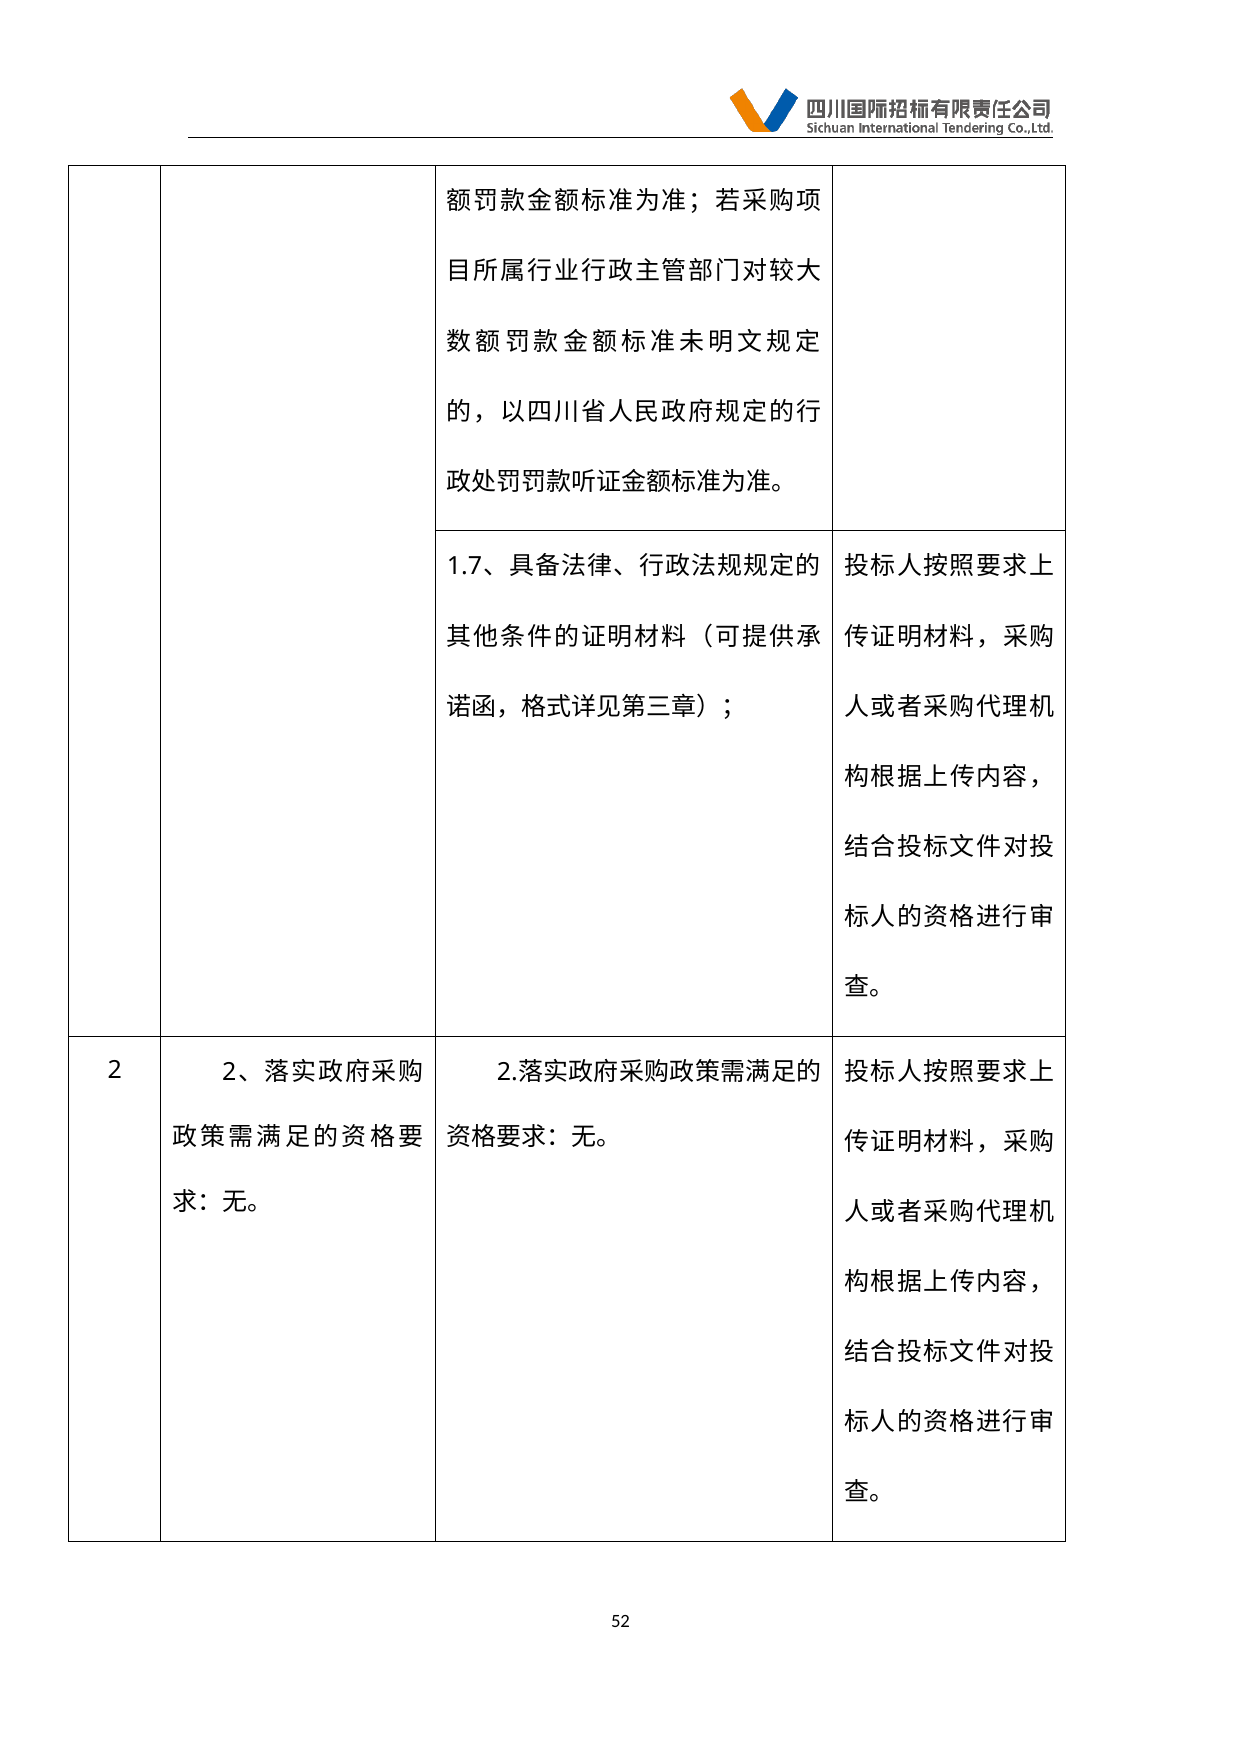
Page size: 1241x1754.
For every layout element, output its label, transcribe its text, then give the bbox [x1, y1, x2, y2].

picture [729, 88, 1053, 135]
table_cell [833, 166, 1065, 530]
table_cell 2 [69, 1037, 160, 1541]
table_cell 2.落实政府采购政策需满足的资格要求：无。 [436, 1037, 832, 1541]
table_cell 1.7、具备法律、行政法规规定的其他条件的证明材料（可提供承诺函，格式详见第三章）； [436, 531, 832, 1036]
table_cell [436, 166, 832, 530]
table_cell 投标人按照要求上传证明材料，采购人或者采购代理机构根据上传内容，结合投标文件对投标人的资格进行审查。 [833, 531, 1065, 1036]
table_cell 投标人按照要求上传证明材料，采购人或者采购代理机构根据上传内容，结合投标文件对投标人的资格进行审查。 [833, 1037, 1065, 1541]
table_cell 2、落实政府采购政策需满足的资格要求：无。 [161, 1037, 435, 1541]
